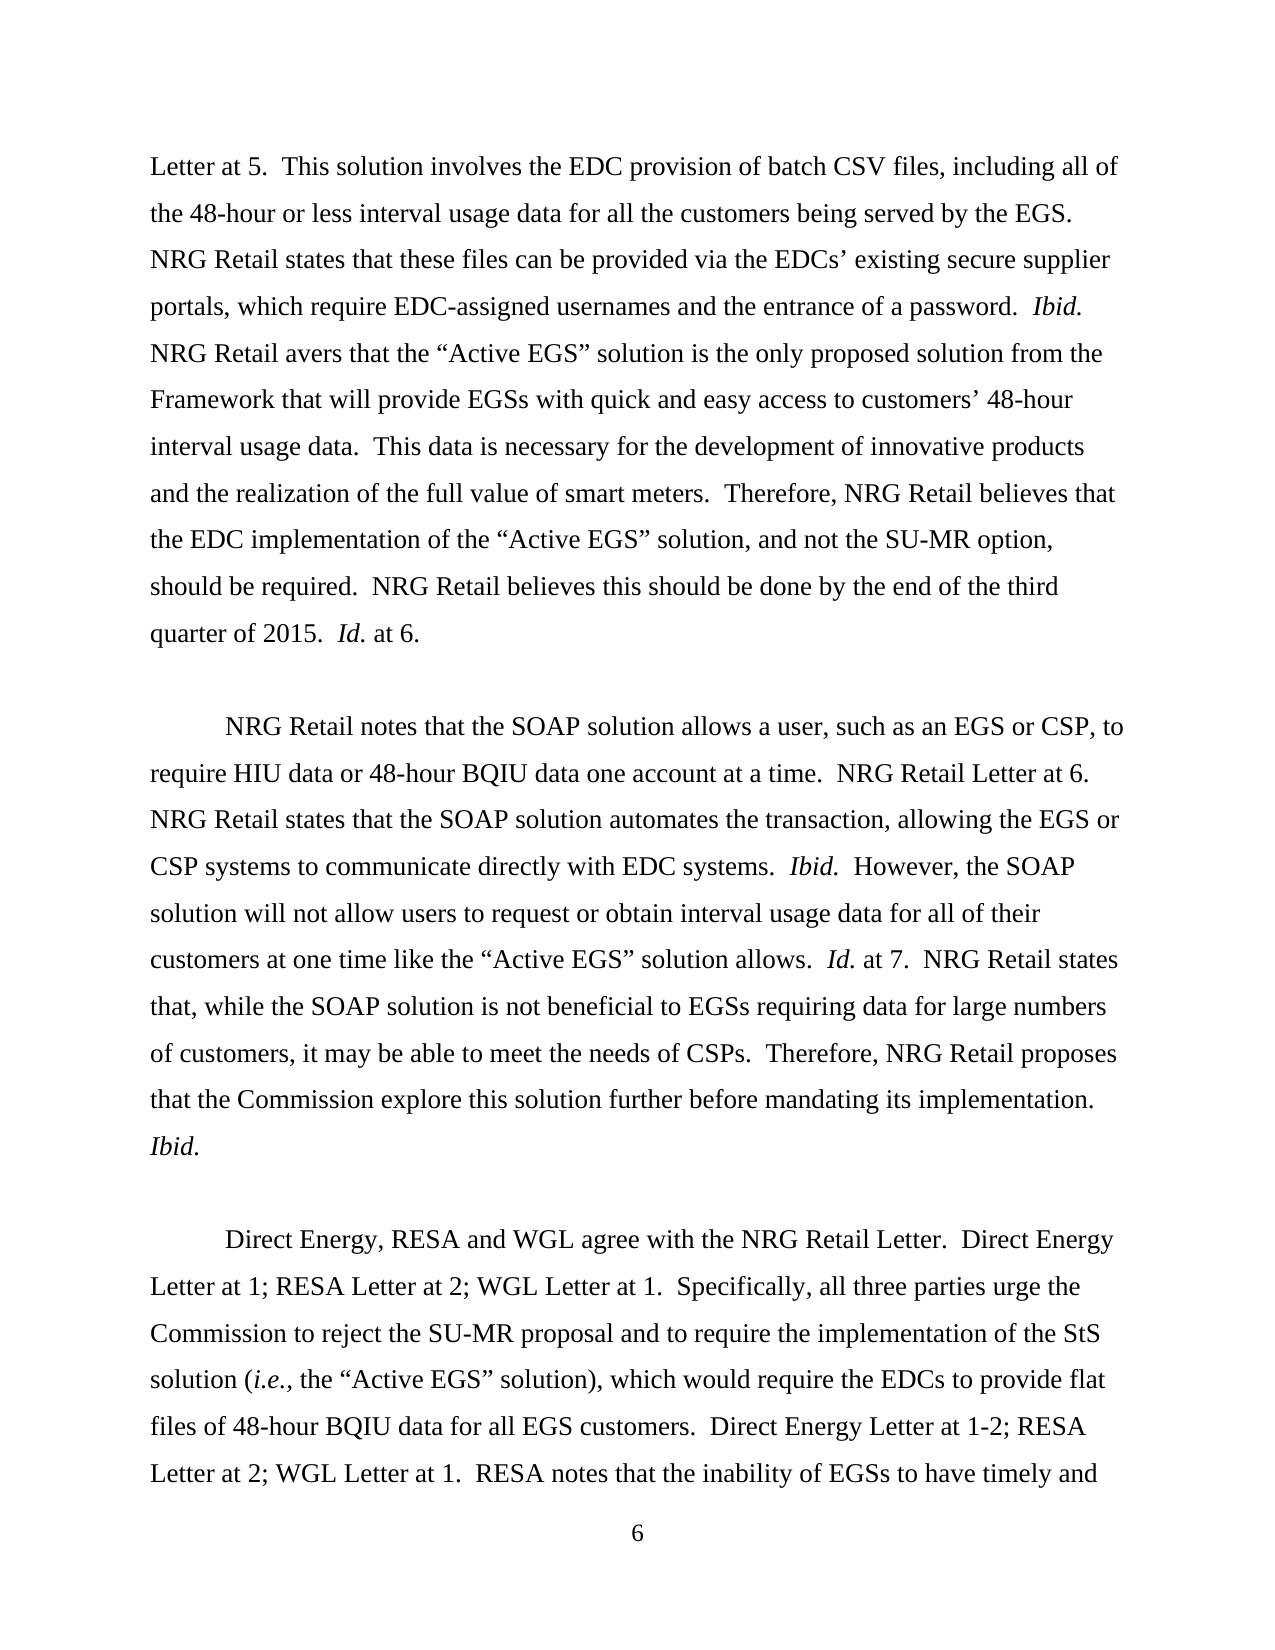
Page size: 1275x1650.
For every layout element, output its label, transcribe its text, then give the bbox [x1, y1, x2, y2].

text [150, 150, 1125, 648]
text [150, 1223, 1125, 1488]
text NRG Retail notes that the SOAP solution allows a user, such as an EGS or CSP, to require HIU data or 48-hour BQIU data one account at a time. NRG Retail Letter at 6. NRG Retail states that the SOAP solution automates the transaction, allowing the EGS or CSP systems to communicate directly with EDC systems. Ibid. However, the SOAP solution will not allow users to request or obtain interval usage data for all of their customers at one time like the “Active EGS” solution allows. Id. at 7. NRG Retail states that, while the SOAP solution is not beneficial to EGSs requiring data for large numbers of customers, it may be able to meet the needs of CSPs. Therefore, NRG Retail proposes that the Commission explore this solution further before mandating its implementation. Ibid. [150, 710, 1125, 1161]
